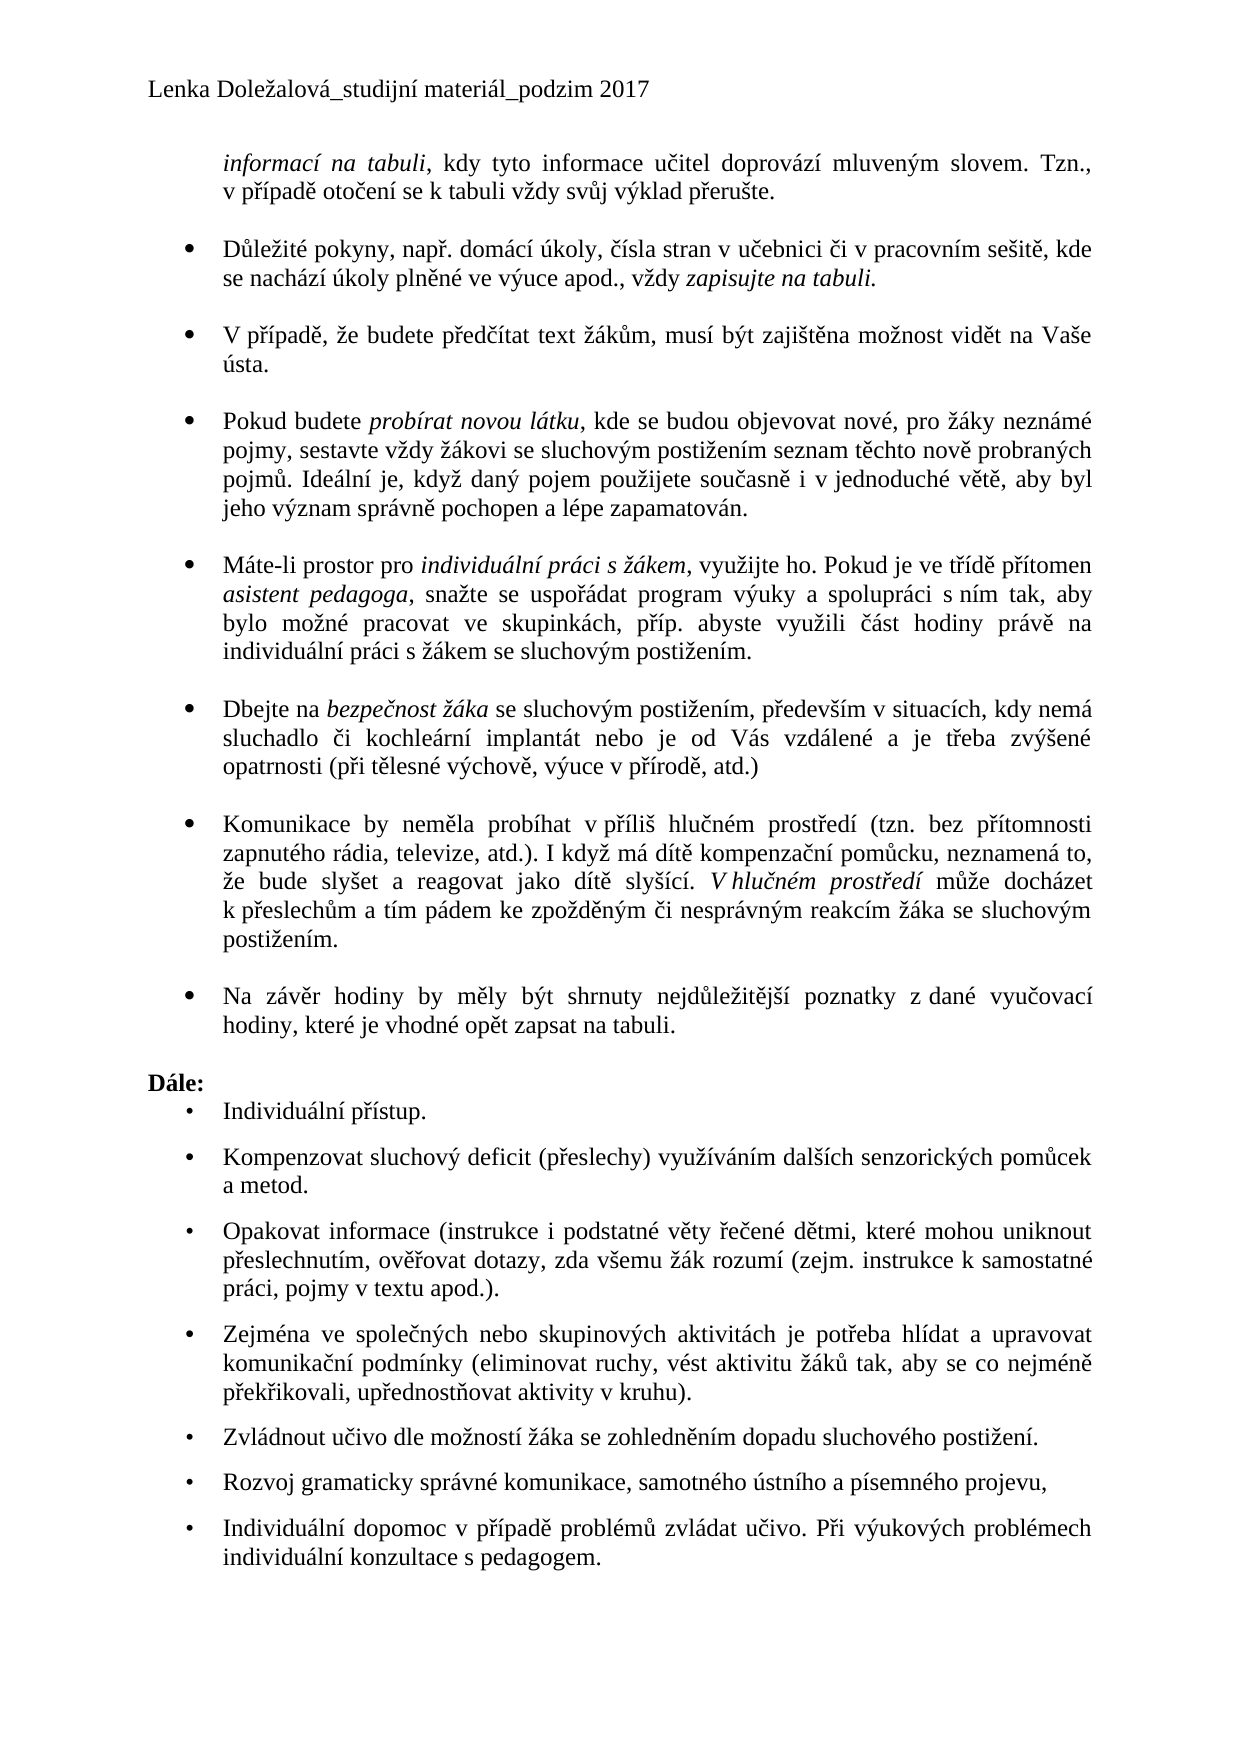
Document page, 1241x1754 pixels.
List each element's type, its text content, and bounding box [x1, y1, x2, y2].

list Komunikace by neměla probíhat v příliš hlučném prostředí (tzn. bez přítomnosti zapnutého rádia, televize, atd.). I když má dítě kompenzační pomůcku, neznamená to, že bude slyšet a reagovat jako dítě slyšící. V hlučném prostředí může docházet k přeslechům a tím pádem ke zpožděným či nesprávným reakcím žáka se sluchovým postižením. [185, 809, 1093, 953]
list Dbejte na bezpečnost žáka se sluchovým postižením, především v situacích, kdy nemá sluchadlo či kochleární implantát nebo je od Vás vzdálené a je třeba zvýšené opatrnosti (při tělesné výchově, výuce v přírodě, atd.) [185, 694, 1093, 780]
list Na závěr hodiny by měly být shrnuty nejdůležitější poznatky z dané vyučovací hodiny, které je vhodné opět zapsat na tabuli. [185, 981, 1093, 1039]
list Pokud budete probírat novou látku, kde se budou objevovat nové, pro žáky neznámé pojmy, sestavte vždy žákovi se sluchovým postižením seznam těchto nově probraných pojmů. Ideální je, když daný pojem použijete současně i v jednoduché větě, aby byl jeho význam správně pochopen a lépe zapamatován. [185, 406, 1093, 521]
list Opakovat informace (instrukce i podstatné věty řečené dětmi, které mohou uniknout přeslechnutím, ověřovat dotazy, zda všemu žák rozumí (zejm. instrukce k samostatné práci, pojmy v textu apod.). [185, 1216, 1093, 1302]
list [185, 148, 1093, 205]
text Dále: [148, 1068, 1093, 1096]
list Zejména ve společných nebo skupinových aktivitách je potřeba hlídat a upravovat komunikační podmínky (eliminovat ruchy, vést aktivitu žáků tak, aby se co nejméně překřikovali, upřednostňovat aktivity v kruhu). [185, 1319, 1093, 1405]
list V případě, že budete předčítat text žákům, musí být zajištěna možnost vidět na Vaše ústa. [185, 320, 1093, 378]
list Individuální dopomoc v případě problémů zvládat učivo. Při výukových problémech individuální konzultace s pedagogem. [185, 1513, 1093, 1570]
list Individuální přístup. [185, 1096, 1093, 1125]
list Rozvoj gramaticky správné komunikace, samotného ústního a písemného projevu, [185, 1467, 1093, 1496]
list Kompenzovat sluchový deficit (přeslechy) využíváním dalších senzorických pomůcek a metod. [185, 1142, 1093, 1199]
list Máte-li prostor pro individuální práci s žákem, využijte ho. Pokud je ve třídě přítomen asistent pedagoga, snažte se uspořádat program výuky a spolupráci s ním tak, aby bylo možné pracovat ve skupinkách, příp. abyste využili část hodiny právě na individuální práci s žákem se sluchovým postižením. [185, 550, 1093, 665]
list Důležité pokyny, např. domácí úkoly, čísla stran v učebnici či v pracovním sešitě, kde se nachází úkoly plněné ve výuce apod., vždy zapisujte na tabuli. [185, 234, 1093, 291]
list Zvládnout učivo dle možností žáka se zohledněním dopadu sluchového postižení. [185, 1422, 1093, 1451]
